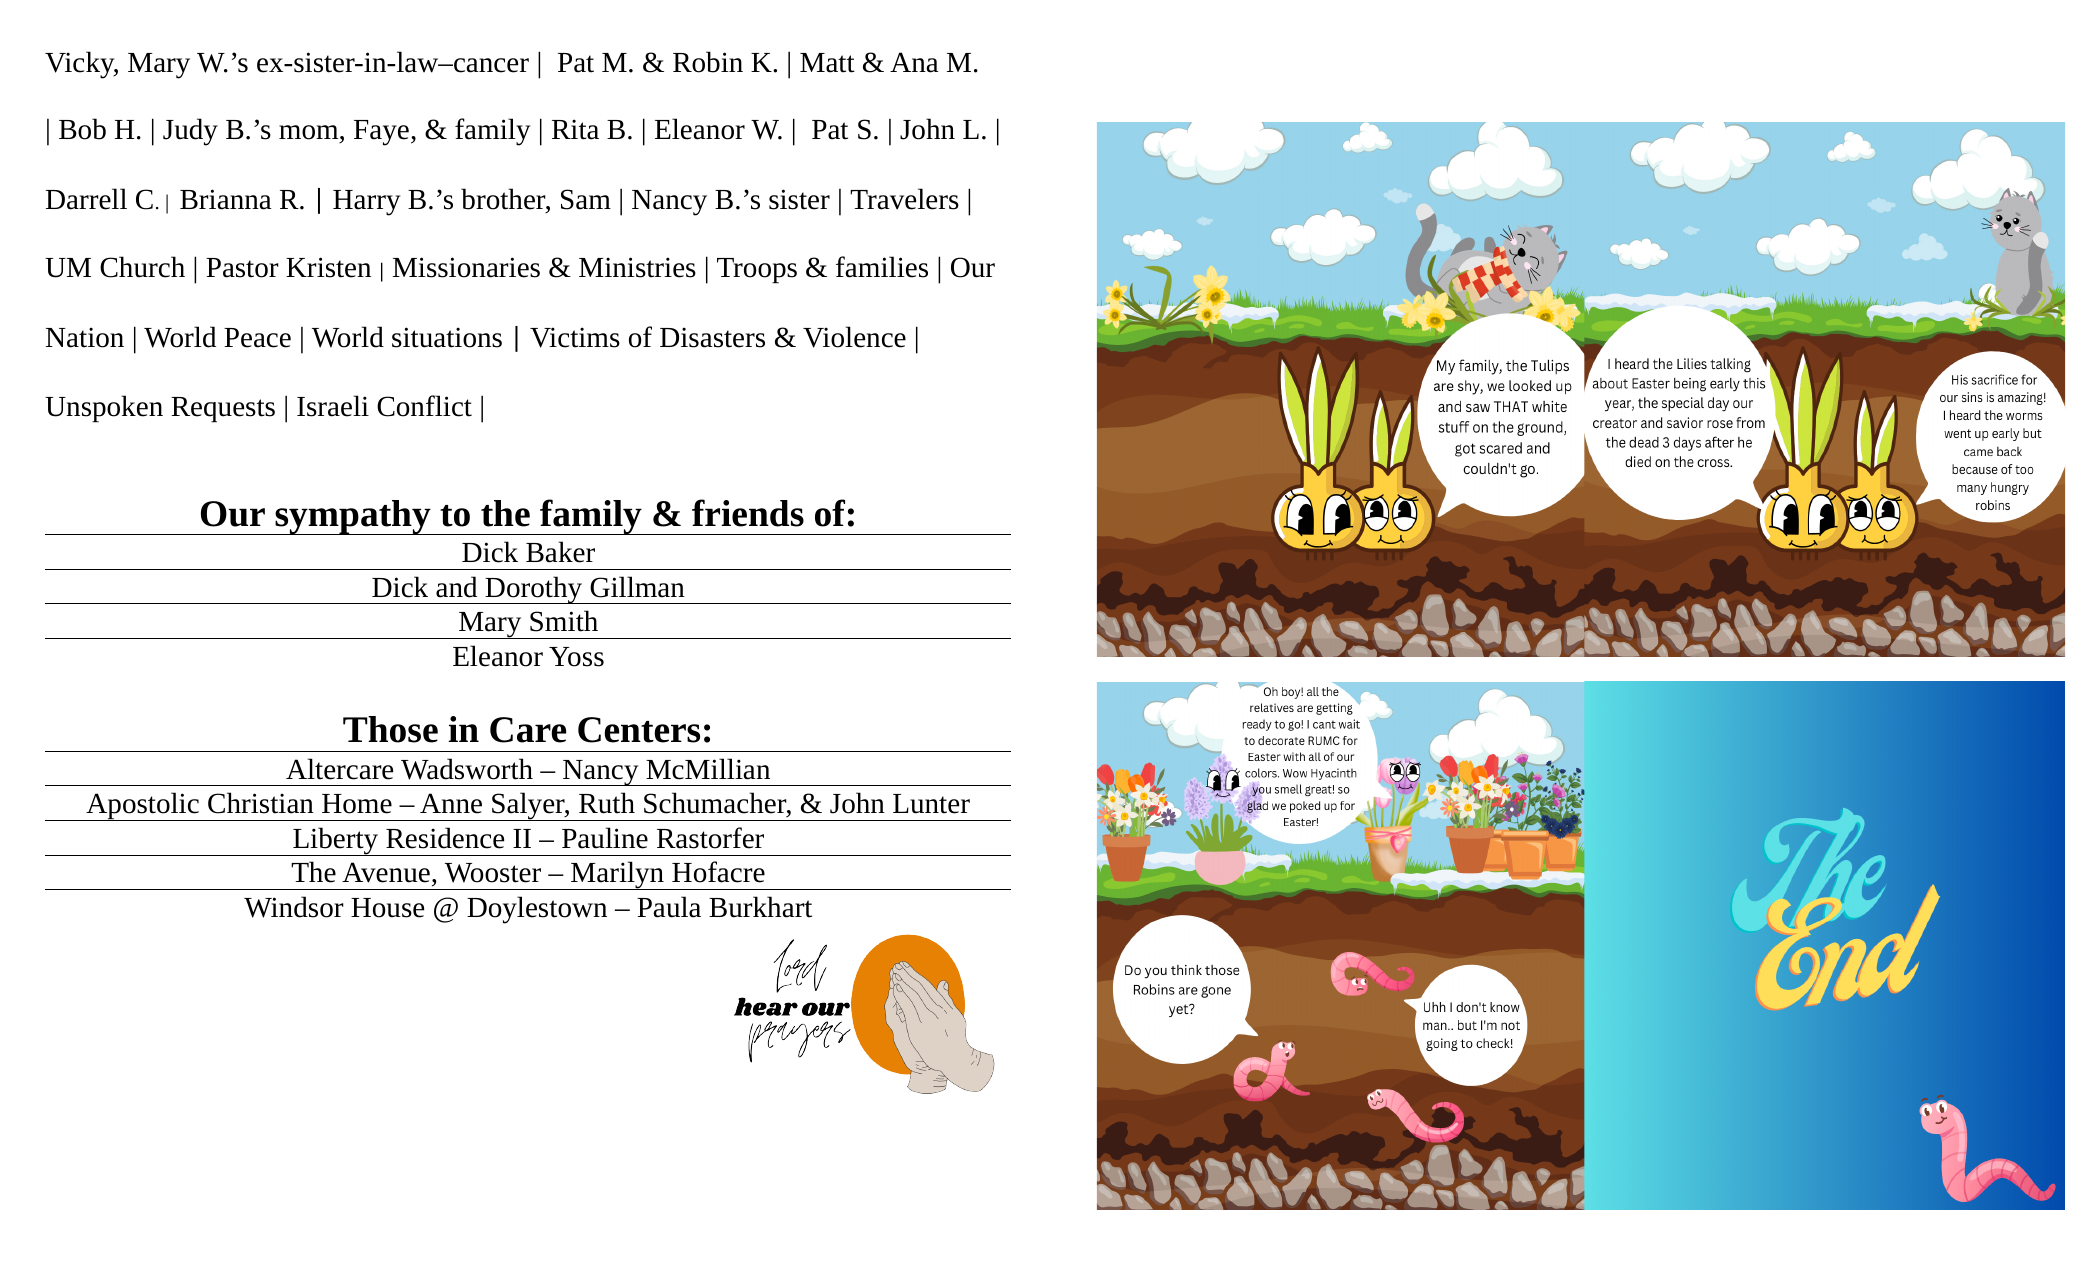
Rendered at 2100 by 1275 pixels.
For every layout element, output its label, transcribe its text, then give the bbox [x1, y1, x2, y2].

picture [1096, 681, 2065, 1210]
picture [1096, 122, 2066, 657]
table_cell Dick and Dorothy Gillman [45, 570, 1011, 603]
table_cell Liberty Residence II – Pauline Rastorfer [45, 821, 1011, 854]
table_header Those in Care Centers: [45, 708, 1011, 751]
table_cell Apostolic Christian Home – Anne Salyer, Ruth Schumacher, & John Lunter [45, 786, 1011, 820]
picture [728, 929, 1000, 1096]
table_header Our sympathy to the family & friends of: [45, 491, 1011, 534]
table_cell Dick Baker [45, 535, 1011, 569]
table_cell Windsor House @ Doylestown – Paula Burkhart [45, 890, 1011, 924]
table_cell The Avenue, Wooster – Marilyn Hofacre [45, 856, 1011, 889]
table_cell Eleanor Yoss [45, 639, 1011, 672]
table_cell Mary Smith [45, 604, 1011, 638]
table_cell Altercare Wadsworth – Nancy McMillian [45, 752, 1011, 785]
